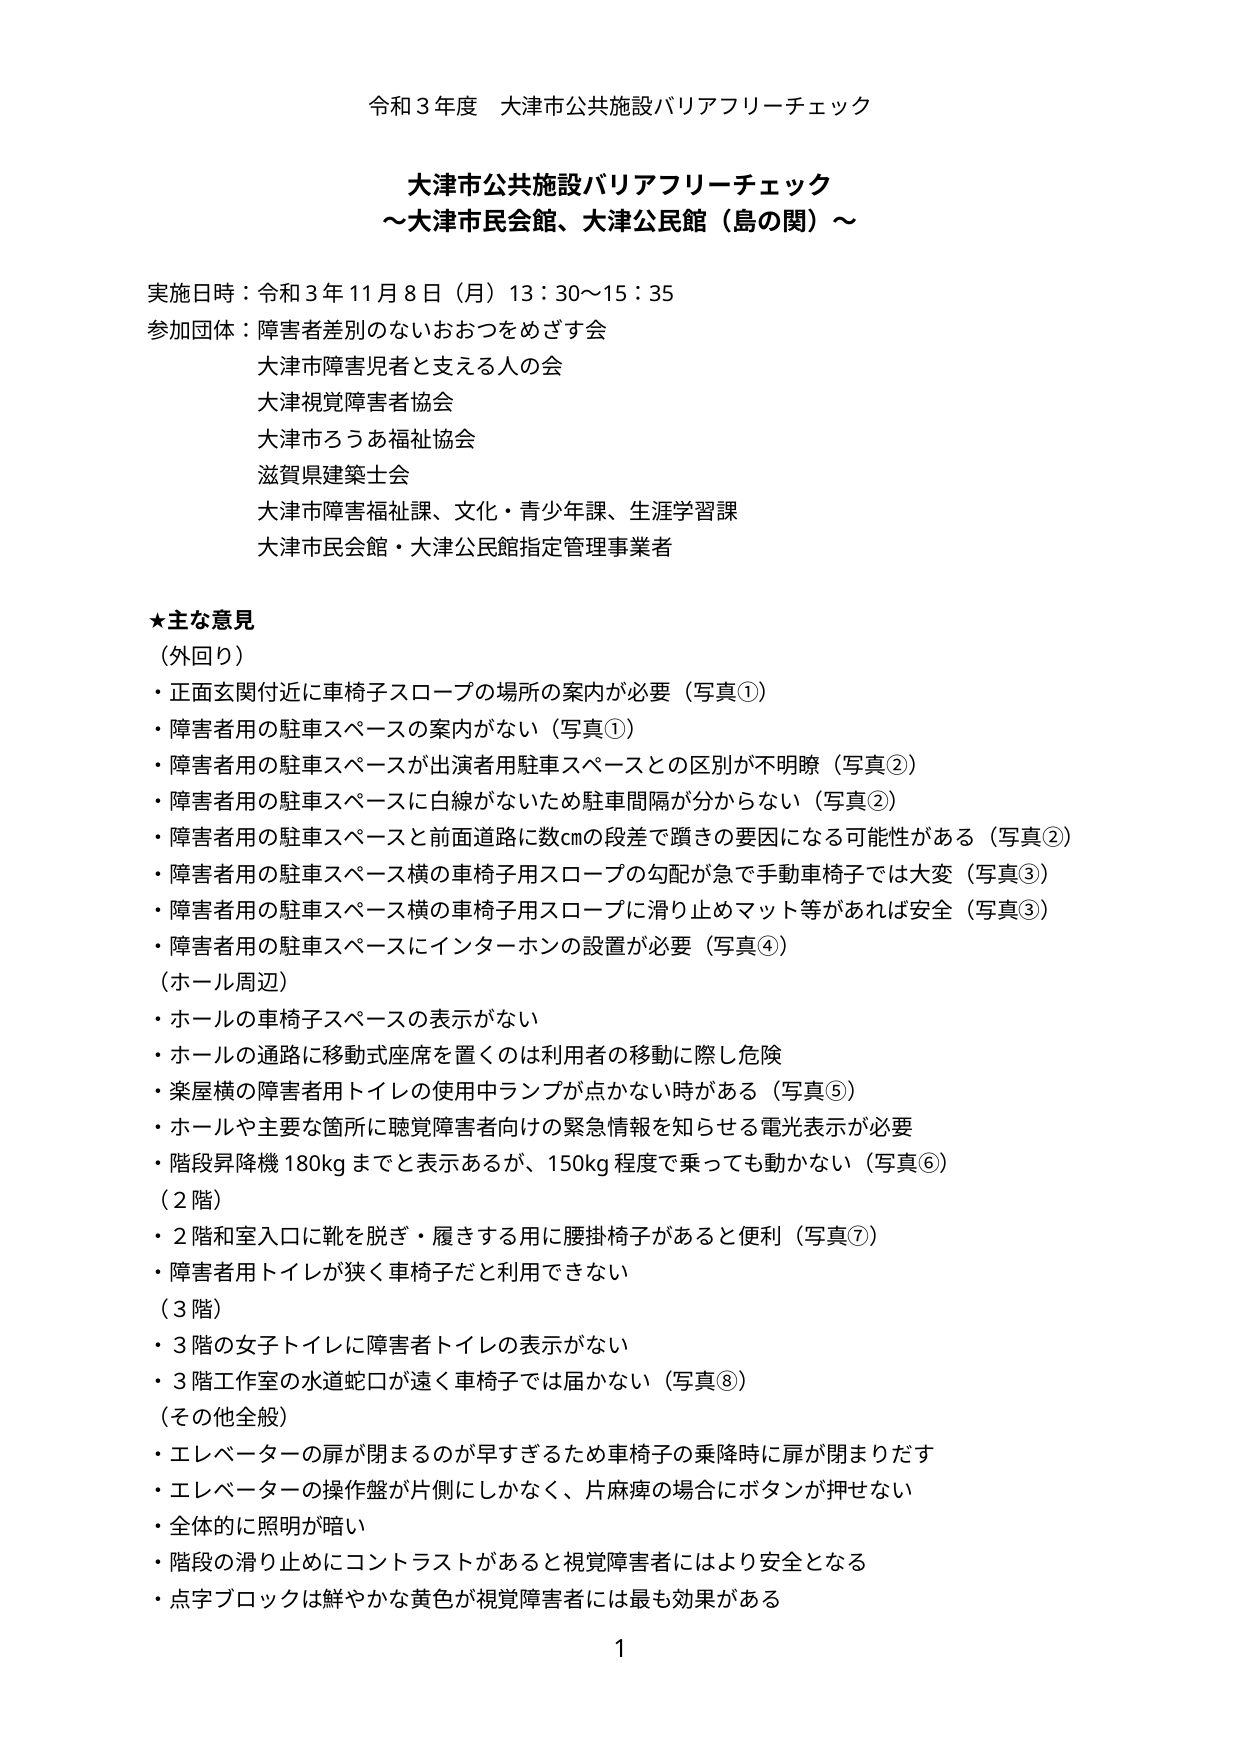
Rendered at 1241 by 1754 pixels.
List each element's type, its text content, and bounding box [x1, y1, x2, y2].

text （３階） [148, 1289, 1092, 1326]
text ・障害者用の駐車スペース横の車椅子用スロープに滑り止めマット等があれば安全（写真③） [148, 891, 1092, 927]
text 大津市ろうあ福祉協会 [148, 419, 1092, 456]
text ・２階和室入口に靴を脱ぎ・履きする用に腰掛椅子があると便利（写真⑦） [148, 1217, 1092, 1253]
text ・３階工作室の水道蛇口が遠く車椅子では届かない（写真⑧） [148, 1362, 1092, 1398]
text 大津市民会館・大津公民館指定管理事業者 [148, 528, 1092, 564]
text （ホール周辺） [148, 963, 1092, 999]
text ・階段昇降機180kgまでと表示あるが、150kg程度で乗っても動かない（写真⑥） [148, 1144, 1092, 1181]
text ・ホールや主要な箇所に聴覚障害者向けの緊急情報を知らせる電光表示が必要 [148, 1108, 1092, 1144]
text （その他全般） [148, 1398, 1092, 1434]
text 実施日時：令和3年11月8日（月）13：30～15：35 [148, 274, 1092, 311]
text ～大津市民会館、大津公民館（島の関）～ [148, 202, 1092, 238]
text 大津市障害児者と支える人の会 [148, 347, 1092, 383]
text 大津市公共施設バリアフリーチェック [148, 166, 1092, 202]
text ・ホールの通路に移動式座席を置くのは利用者の移動に際し危険 [148, 1036, 1092, 1072]
text 大津市障害福祉課、文化・青少年課、生涯学習課 [148, 492, 1092, 528]
text ・エレベーターの操作盤が片側にしかなく、片麻痺の場合にボタンが押せない [148, 1471, 1092, 1507]
text ・障害者用の駐車スペースに白線がないため駐車間隔が分からない（写真②） [148, 782, 1092, 818]
text ・障害者用の駐車スペースと前面道路に数㎝の段差で躓きの要因になる可能性がある（写真②） [148, 818, 1092, 854]
text （２階） [148, 1181, 1092, 1217]
text ・障害者用の駐車スペースの案内がない（写真①） [148, 709, 1092, 746]
text ・点字ブロックは鮮やかな黄色が視覚障害者には最も効果がある [148, 1579, 1092, 1616]
text （外回り） [148, 637, 1092, 673]
text ・エレベーターの扉が閉まるのが早すぎるため車椅子の乗降時に扉が閉まりだす [148, 1434, 1092, 1471]
text ・障害者用トイレが狭く車椅子だと利用できない [148, 1253, 1092, 1289]
text ・ホールの車椅子スペースの表示がない [148, 999, 1092, 1036]
text 大津視覚障害者協会 [148, 383, 1092, 419]
text ・障害者用の駐車スペースにインターホンの設置が必要（写真④） [148, 927, 1092, 963]
text ・障害者用の駐車スペースが出演者用駐車スペースとの区別が不明瞭（写真②） [148, 746, 1092, 782]
text 滋賀県建築士会 [148, 456, 1092, 492]
text ★主な意見 [148, 601, 1092, 637]
text ・全体的に照明が暗い [148, 1507, 1092, 1543]
text ・階段の滑り止めにコントラストがあると視覚障害者にはより安全となる [148, 1543, 1092, 1579]
text 参加団体：障害者差別のないおおつをめざす会 [148, 311, 1092, 347]
text ・３階の女子トイレに障害者トイレの表示がない [148, 1326, 1092, 1362]
text ・障害者用の駐車スペース横の車椅子用スロープの勾配が急で手動車椅子では大変（写真③） [148, 854, 1092, 891]
text ・楽屋横の障害者用トイレの使用中ランプが点かない時がある（写真⑤） [148, 1072, 1092, 1108]
text ・正面玄関付近に車椅子スロープの場所の案内が必要（写真①） [148, 673, 1092, 709]
